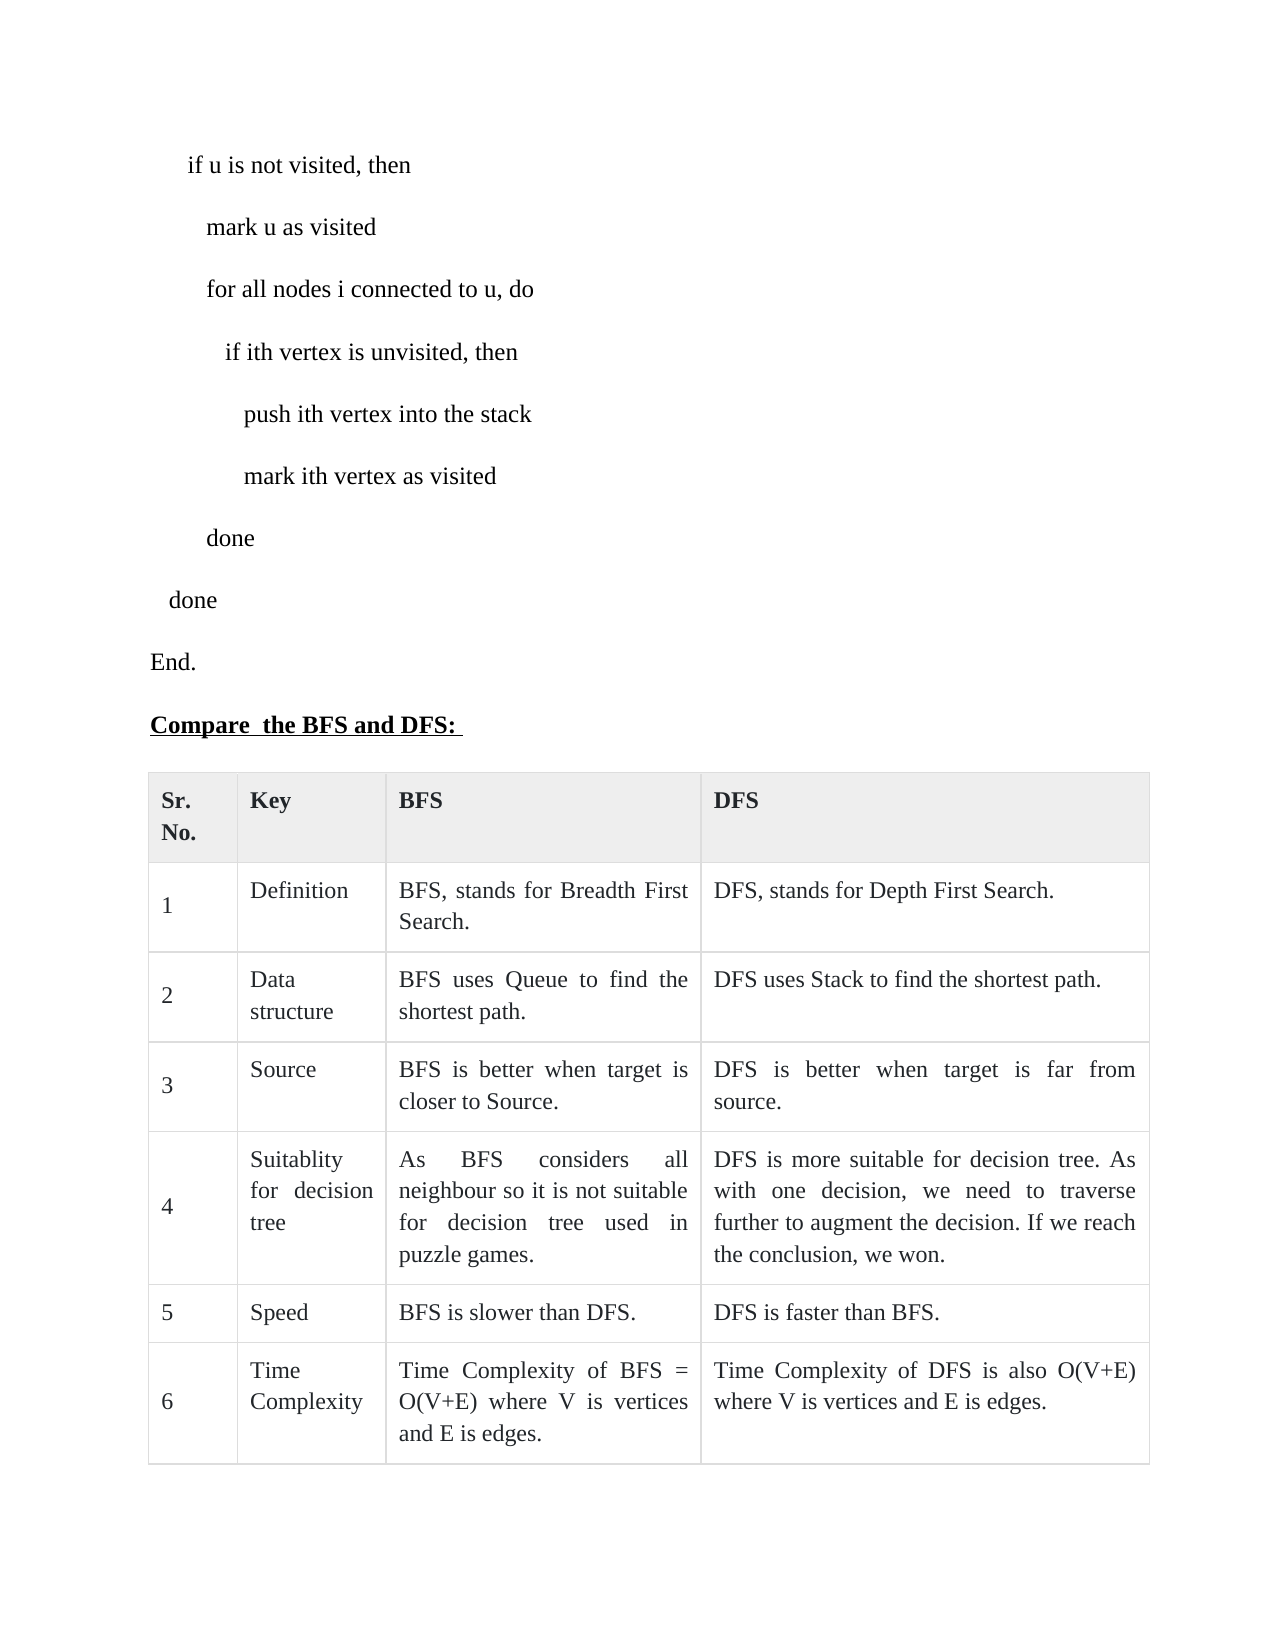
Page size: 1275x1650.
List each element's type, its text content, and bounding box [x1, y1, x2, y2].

table_cell 2 [149, 953, 237, 1041]
table_cell 6 [149, 1343, 237, 1463]
table_cell 4 [149, 1132, 237, 1284]
table_header Sr. No. [149, 773, 237, 862]
table_cell 5 [149, 1285, 237, 1342]
text done [150, 585, 1125, 614]
table_header DFS [702, 773, 1149, 862]
table_cell Data structure [238, 953, 385, 1041]
table_cell DFS is faster than BFS. [702, 1285, 1149, 1342]
text if ith vertex is unvisited, then [150, 337, 1125, 365]
table_cell DFS is more suitable for decision tree. As with one decision, we need to traverse further to augment the decision. If we reach the conclusion, we won. [702, 1132, 1149, 1284]
table_cell 1 [149, 863, 237, 951]
text if u is not visited, then [150, 150, 1125, 179]
text End. [150, 647, 1125, 676]
table_cell Source [238, 1043, 385, 1131]
table_cell BFS is better when target is closer to Source. [387, 1043, 700, 1131]
text mark ith vertex as visited [150, 461, 1125, 490]
table_cell DFS uses Stack to find the shortest path. [702, 953, 1149, 1041]
table_cell Suitablity for decision tree [238, 1132, 385, 1284]
table_cell Time Complexity of BFS = O(V+E) where V is vertices and E is edges. [387, 1343, 700, 1463]
table_cell Definition [238, 863, 385, 951]
table_cell As BFS considers all neighbour so it is not suitable for decision tree used in puzzle games. [387, 1132, 700, 1284]
table_cell BFS, stands for Breadth First Search. [387, 863, 700, 951]
table_header Key [238, 773, 386, 862]
text done [150, 523, 1125, 552]
table_cell Time Complexity [238, 1343, 385, 1463]
table_cell DFS, stands for Depth First Search. [702, 863, 1149, 951]
table_cell Speed [238, 1285, 385, 1342]
table_header BFS [387, 773, 701, 862]
table_cell BFS is slower than DFS. [387, 1285, 700, 1342]
table_cell Time Complexity of DFS is also O(V+E) where V is vertices and E is edges. [702, 1343, 1149, 1463]
text push ith vertex into the stack [150, 399, 1125, 427]
text for all nodes i connected to u, do [150, 274, 1125, 303]
text Compare the BFS and DFS: [150, 710, 1125, 738]
table_cell DFS is better when target is far from source. [702, 1043, 1149, 1131]
table_cell 3 [149, 1043, 237, 1131]
text mark u as visited [150, 212, 1125, 241]
table_cell BFS uses Queue to find the shortest path. [387, 953, 700, 1041]
